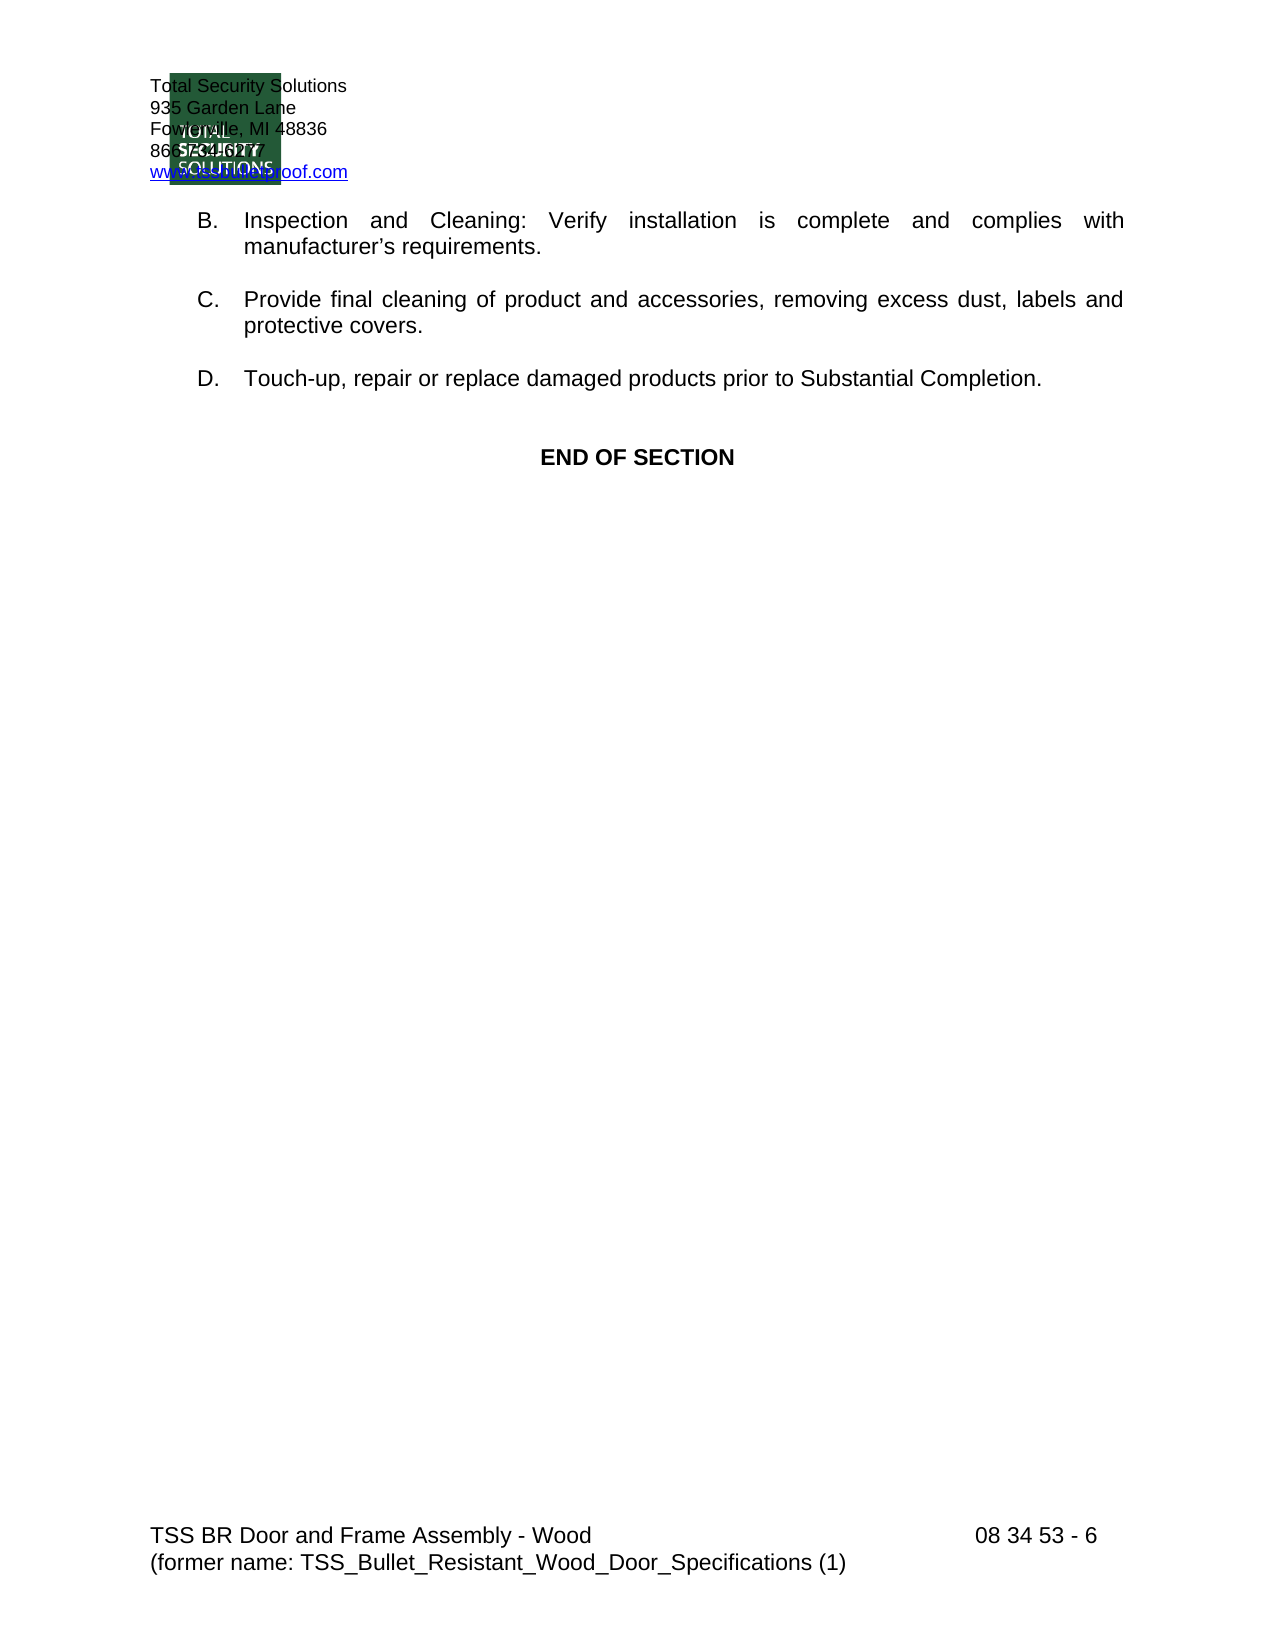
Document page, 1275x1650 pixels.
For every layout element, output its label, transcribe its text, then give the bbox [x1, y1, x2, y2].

picture [169, 181, 282, 185]
text END OF SECTION [150, 444, 1125, 470]
list Inspection and Cleaning: Verify installation is complete and complies with manufacturer’s requirements. [197, 207, 1125, 259]
list Provide final cleaning of product and accessories, removing excess dust, labels and protective covers. [197, 286, 1125, 338]
list Touch-up, repair or replace damaged products prior to Substantial Completion. [197, 365, 1125, 391]
picture [169, 73, 282, 180]
